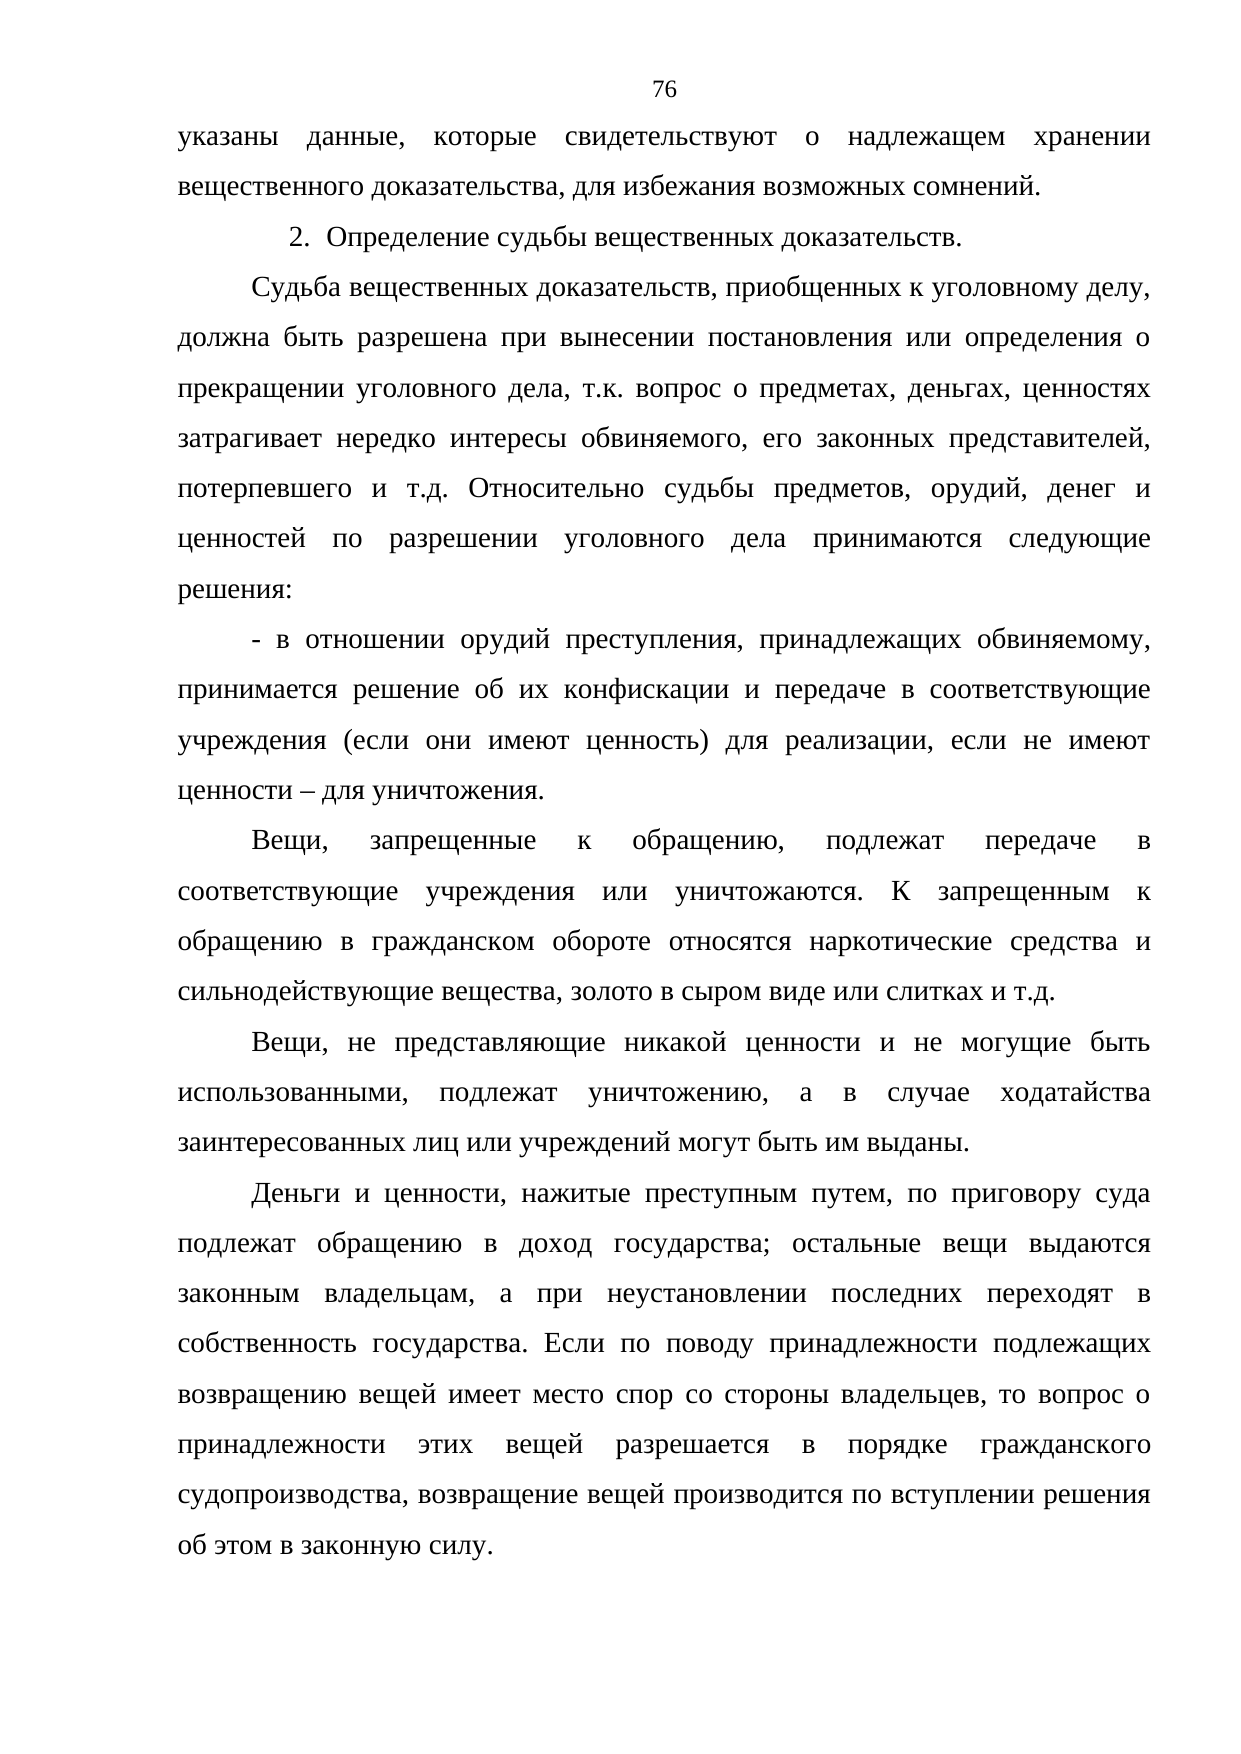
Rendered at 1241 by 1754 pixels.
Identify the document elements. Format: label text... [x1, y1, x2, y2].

text Вещи, не представляющие никакой ценности и не могущие быть использованными, подлежат уничтожению, а в случае ходатайства заинтересованных лиц или учреждений могут быть им выданы. [177, 1024, 1152, 1158]
text - в отношении орудий преступления, принадлежащих обвиняемому, принимается решение об их конфискации и передаче в соответствующие учреждения (если они имеют ценность) для реализации, если не имеют ценности – для уничтожения. [177, 621, 1152, 806]
text Вещи, запрещенные к обращению, подлежат передаче в соответствующие учреждения или уничтожаются. К запрещенным к обращению в гражданском обороте относятся наркотические средства и сильнодействующие вещества, золото в сыром виде или слитках и т.д. [177, 822, 1152, 1007]
text Деньги и ценности, нажитые преступным путем, по приговору суда подлежат обращению в доход государства; остальные вещи выдаются законным владельцам, а при неустановлении последних переходят в собственность государства. Если по поводу принадлежности подлежащих возвращению вещей имеет место спор со стороны владельцев, то вопрос о принадлежности этих вещей разрешается в порядке гражданского судопроизводства, возвращение вещей производится по вступлении решения об этом в законную силу. [177, 1175, 1152, 1560]
list Определение судьбы вещественных доказательств. [288, 219, 1152, 252]
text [177, 118, 1152, 202]
text Судьба вещественных доказательств, приобщенных к уголовному делу, должна быть разрешена при вынесении постановления или определения о прекращении уголовного дела, т.к. вопрос о предметах, деньгах, ценностях затрагивает нередко интересы обвиняемого, его законных представителей, потерпевшего и т.д. Относительно судьбы предметов, орудий, денег и ценностей по разрешении уголовного дела принимаются следующие решения: [177, 269, 1152, 604]
